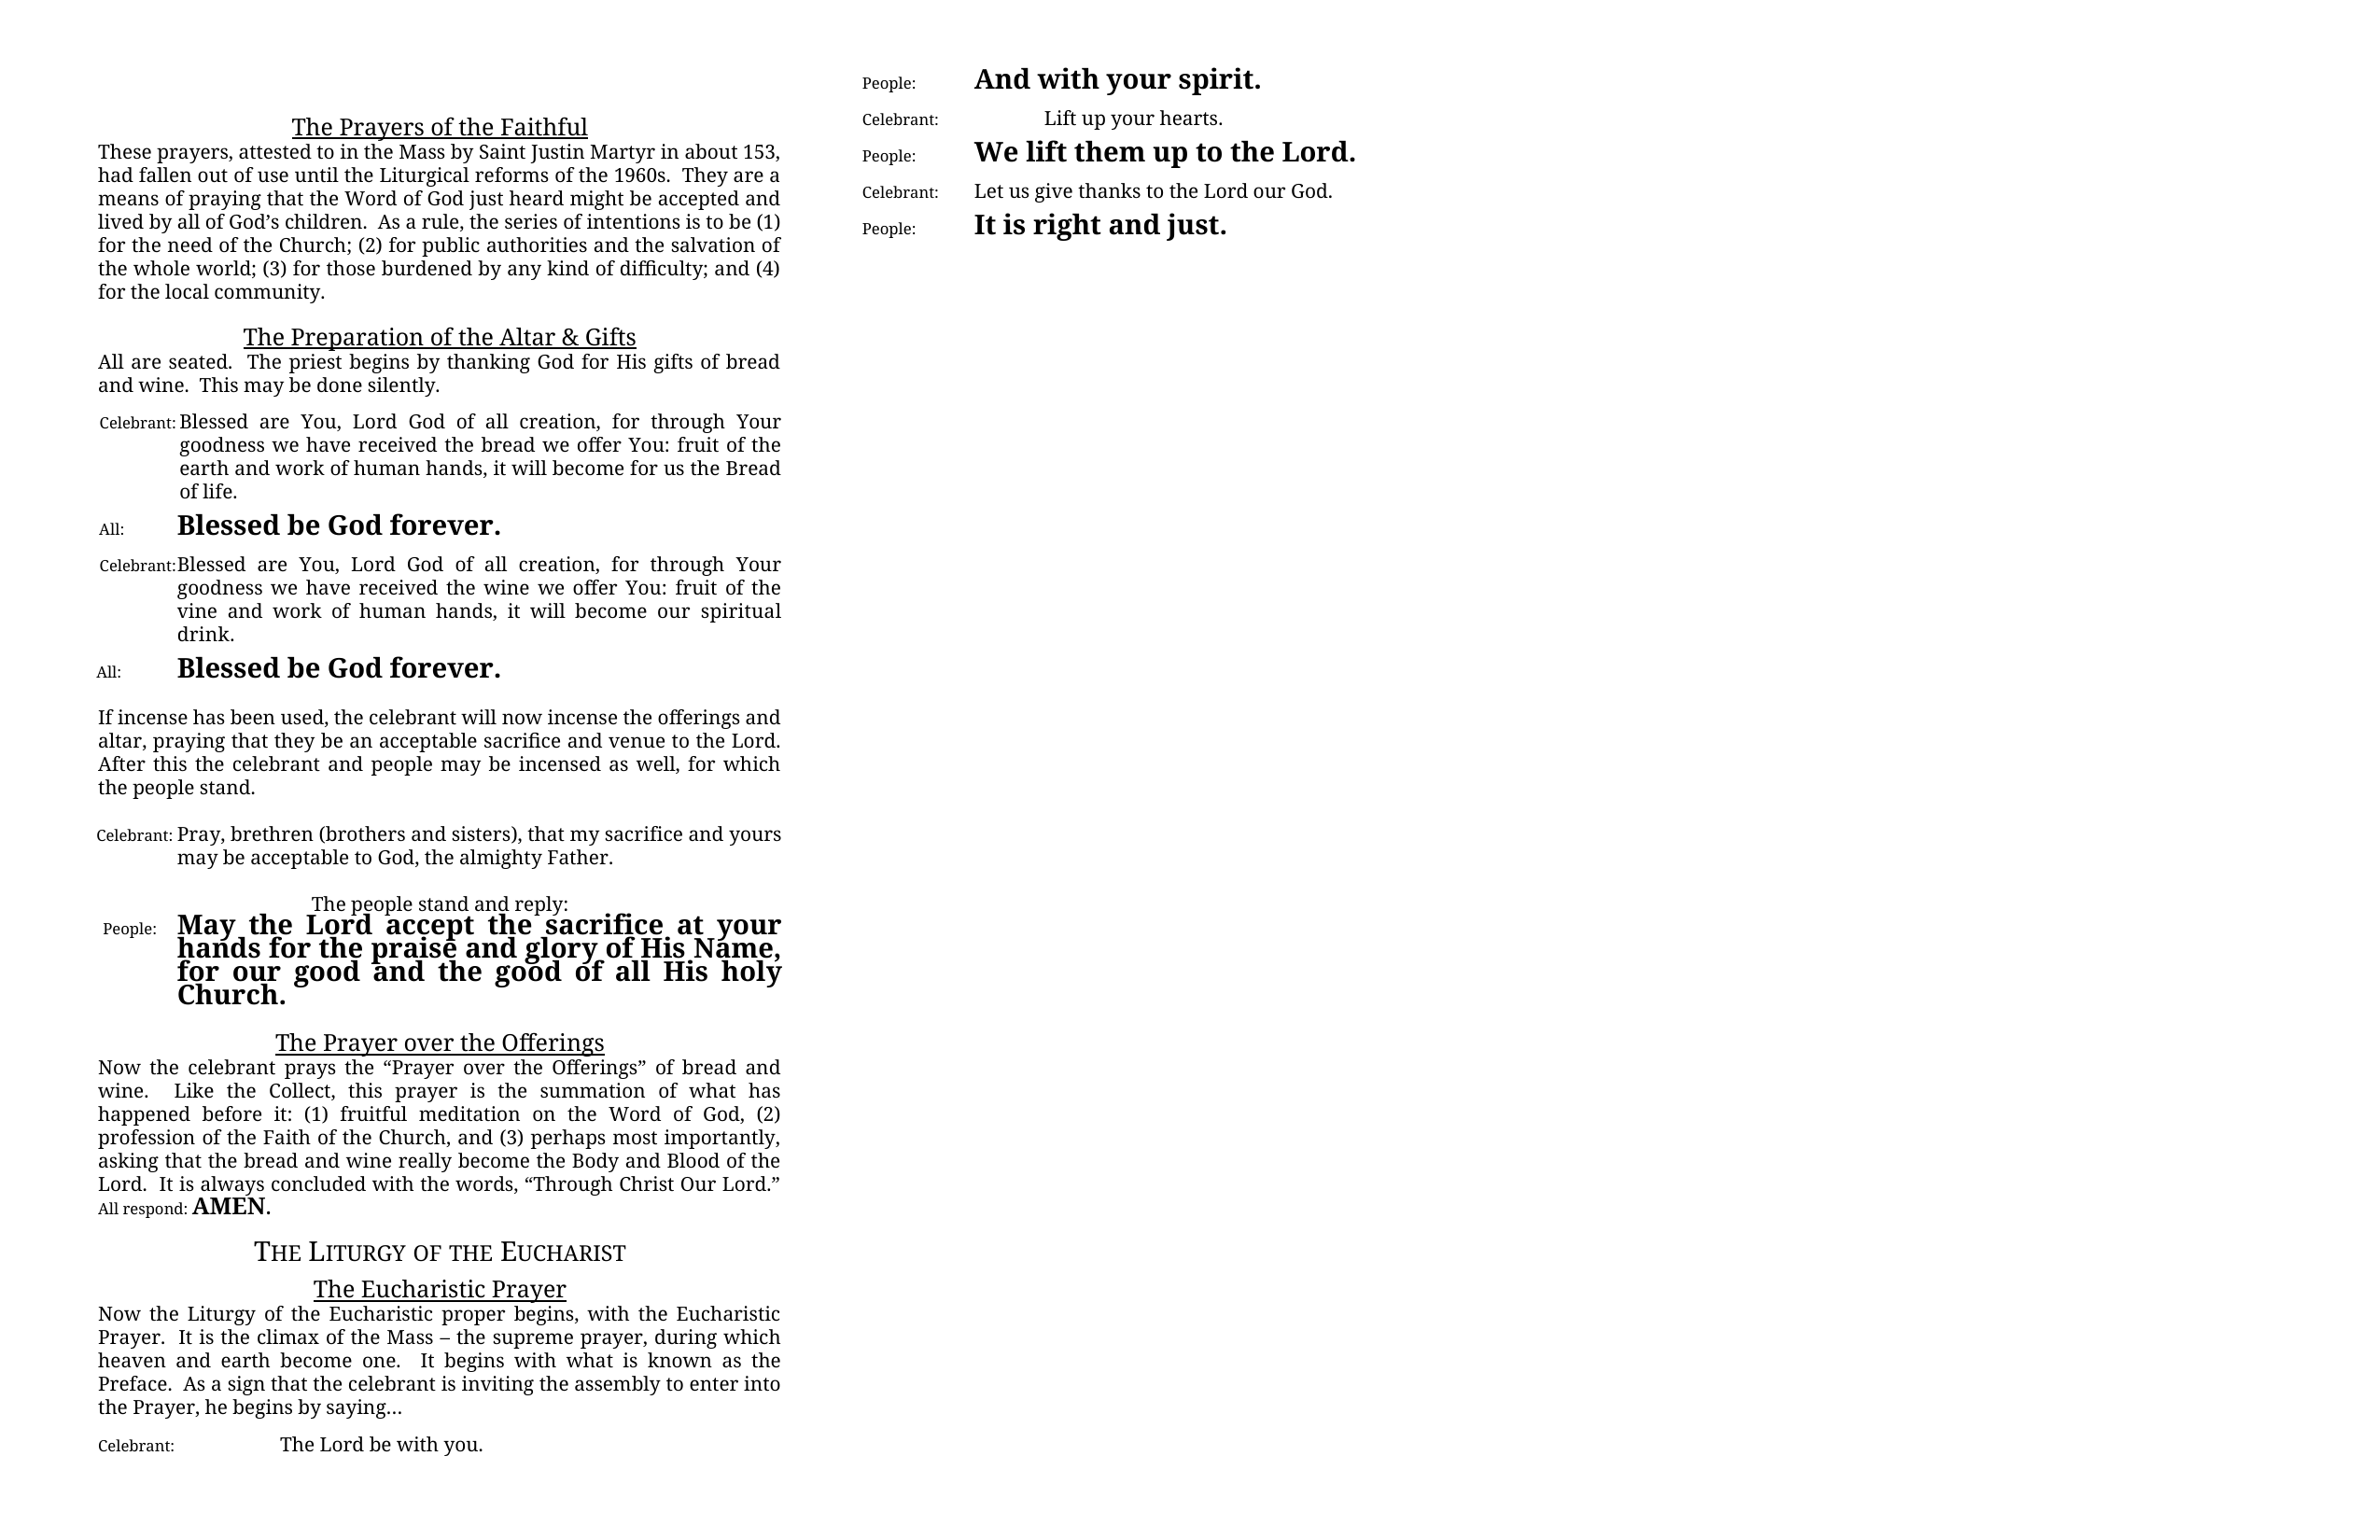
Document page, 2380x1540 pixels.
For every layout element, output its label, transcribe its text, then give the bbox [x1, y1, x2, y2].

text The Prayer over the Offerings [98, 1033, 781, 1057]
text All: Blessed be God forever. [96, 660, 781, 683]
text People: We lift them up to the Lord. [862, 143, 1546, 166]
text The Eucharistic Prayer [98, 1280, 781, 1303]
text People: May the Lord accept the sacrifice at your hands for the praise and glory of His Name, for our good and the good of all His holy Church. [103, 917, 781, 1010]
text Celebrant: Lift up your hearts. [862, 106, 1546, 130]
text Celebrant: Pray, brethren (brothers and sisters), that my sacrifice and yours may be acceptable to God, the almighty Father. [96, 823, 781, 870]
text Celebrant: Let us give thanks to the Lord our God. [862, 179, 1546, 203]
text Celebrant: The Lord be with you. [98, 1433, 781, 1456]
text People: And with your spirit. [862, 70, 1546, 93]
text Celebrant: Blessed are You, Lord God of all creation, for through Your goodness we have received the wine we offer You: fruit of the vine and work of human hands, it will become our spiritual drink. [91, 553, 781, 646]
text All: Blessed be God forever. [91, 516, 781, 539]
text People: It is right and just. [862, 217, 1546, 240]
text The people stand and reply: [98, 893, 781, 917]
text If incense has been used, the celebrant will now incense the offerings and altar, praying that they be an acceptable sacrifice and venue to the Lord. After this the celebrant and people may be incensed as well, for which the people stand. [98, 707, 781, 800]
text These prayers, attested to in the Mass by Saint Justin Martyr in about 153, had fallen out of use until the Liturgical reforms of the 1960s. They are a means of praying that the Word of God just heard might be accepted and lived by all of God’s children. As a rule, the series of intentions is to be (1) for the need of the Church; (2) for public authorities and the salvation of the whole world; (3) for those burdened by any kind of difficulty; and (4) for the local community. [98, 140, 781, 303]
text Now the Liturgy of the Eucharistic proper begins, with the Eucharistic Prayer. It is the climax of the Mass – the supreme prayer, during which heaven and earth become one. It begins with what is known as the Preface. As a sign that the celebrant is inviting the assembly to enter into the Prayer, he begins by saying… [98, 1303, 781, 1420]
text The Preparation of the Altar & Gifts [98, 327, 781, 350]
text All are seated. The priest begins by thanking God for His gifts of bread and wine. This may be done silently. [98, 350, 781, 397]
text Celebrant: Blessed are You, Lord God of all creation, for through Your goodness we have received the bread we offer You: fruit of the earth and work of human hands, it will become for us the Bread of life. [91, 410, 781, 503]
text The Prayers of the Faithful [98, 117, 781, 140]
text Now the celebrant prays the “Prayer over the Offerings” of bread and wine. Like the Collect, this prayer is the summation of what has happened before it: (1) fruitful meditation on the Word of God, (2) profession of the Faith of the Church, and (3) perhaps most importantly, asking that the bread and wine really become the Body and Blood of the Lord. It is always concluded with the words, “Through Christ Our Lord.” All respond: AMEN. [98, 1057, 781, 1220]
text The Liturgy of the Eucharist [98, 1243, 781, 1267]
